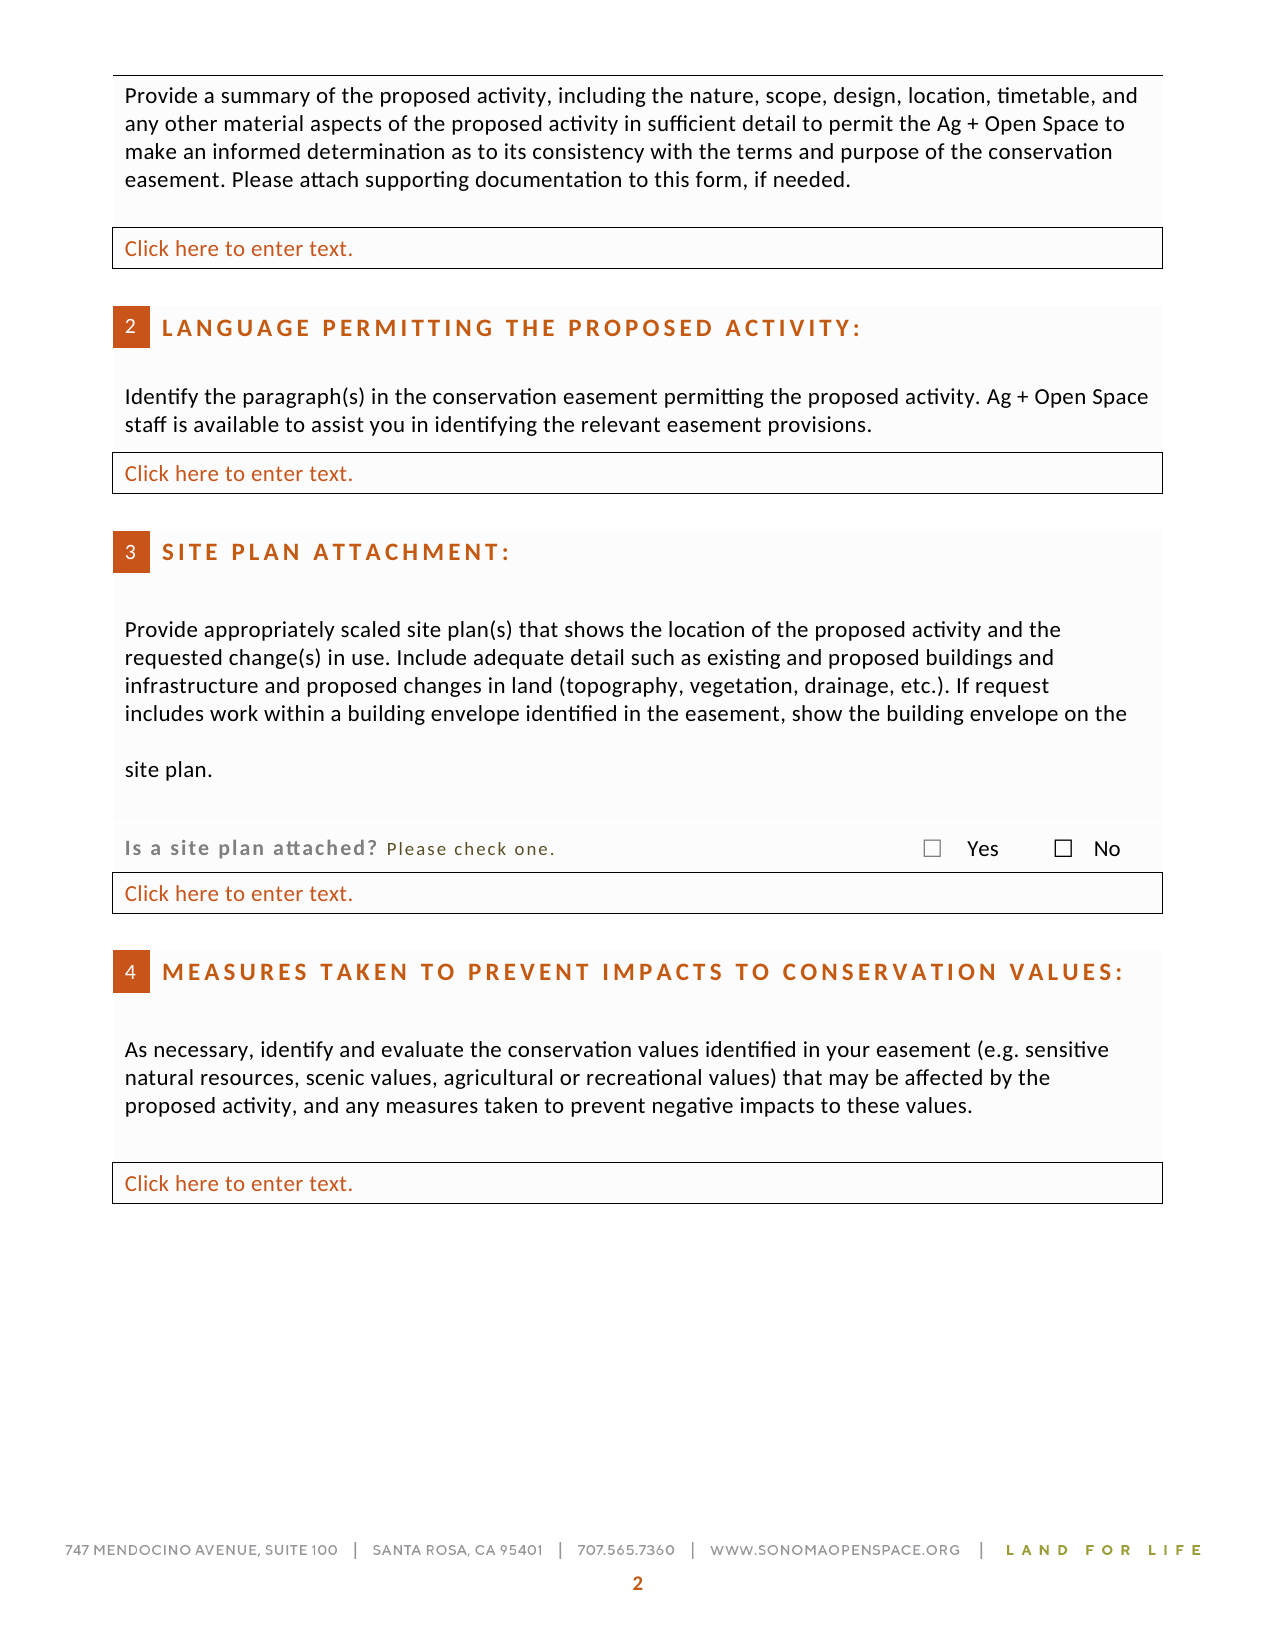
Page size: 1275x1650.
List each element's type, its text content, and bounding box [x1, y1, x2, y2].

table_header SITE PLAN ATTACHMENT: [150, 531, 1162, 573]
table_cell Is a site plan attached? Please check one. [113, 824, 909, 872]
table_header 4 [113, 950, 150, 993]
picture [54, 1529, 1214, 1570]
table_header 2 [113, 306, 150, 348]
table_header LANGUAGE PERMITTING THE PROPOSED ACTIVITY: [150, 306, 1162, 348]
table_cell Provide appropriately scaled site plan(s) that shows the location of the proposed activity and the requested change(s) in use. Include adequate detail such as existing and proposed buildings and infrastructure and proposed changes in land (topography, vegetation, drainage, etc.). If request includes work within a building envelope identified in the easement, show the building envelope on the site plan. [113, 573, 1162, 823]
table_header MEASURES TAKEN TO PREVENT IMPACTS TO CONSERVATION VALUES: [150, 950, 1162, 993]
table_header 3 [113, 531, 150, 573]
table_cell As necessary, identify and evaluate the conservation values identified in your easement (e.g. sensitive natural resources, scenic values, agricultural or recreational values) that may be affected by the proposed activity, and any measures taken to prevent negative impacts to these values. [113, 993, 1162, 1162]
table_cell Yes [947, 824, 1041, 872]
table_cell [113, 76, 1162, 227]
table_cell Identify the paragraph(s) in the conservation easement permitting the proposed activity. Ag + Open Space staff is available to assist you in identifying the relevant easement provisions. [113, 348, 1162, 452]
table_cell No [1078, 824, 1162, 872]
